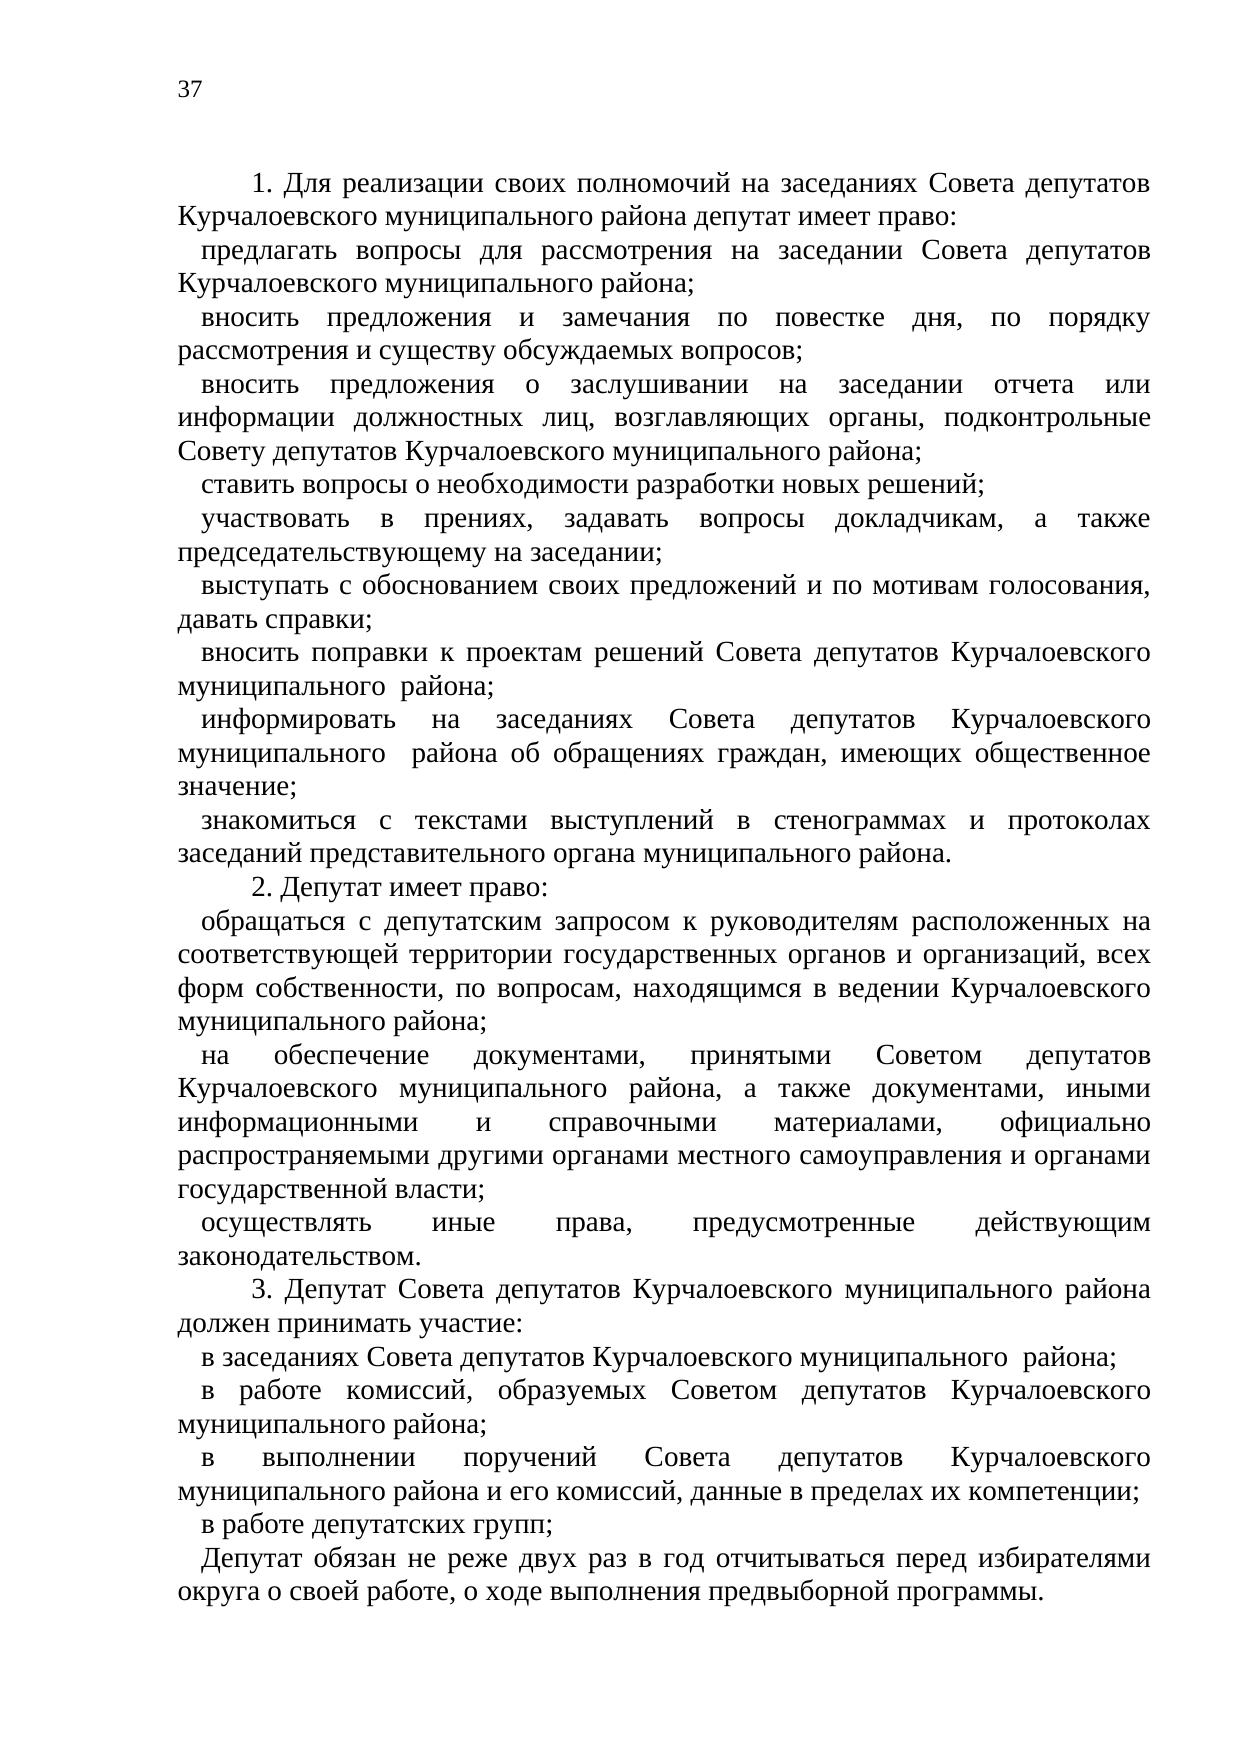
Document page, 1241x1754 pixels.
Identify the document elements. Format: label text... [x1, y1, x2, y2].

text осуществлять иные права, предусмотренные действующим законодательством. [177, 1204, 1152, 1272]
text в работе комиссий, образуемых Советом депутатов Курчалоевского муниципального района; [177, 1372, 1152, 1439]
text ставить вопросы о необходимости разработки новых решений; [177, 467, 1152, 500]
text вносить предложения о заслушивании на заседании отчета или информации должностных лиц, возглавляющих органы, подконтрольные Совету депутатов Курчалоевского муниципального района; [177, 366, 1152, 467]
text вносить предложения и замечания по повестке дня, по порядку рассмотрения и существу обсуждаемых вопросов; [177, 299, 1152, 366]
text в заседаниях Совета депутатов Курчалоевского муниципального района; [177, 1339, 1152, 1372]
text 3. Депутат Совета депутатов Курчалоевского муниципального района должен принимать участие: [177, 1272, 1152, 1339]
text знакомиться с текстами выступлений в стенограммах и протоколах заседаний представительного органа муниципального района. [177, 802, 1152, 869]
text участвовать в прениях, задавать вопросы докладчикам, а также председательствующему на заседании; [177, 500, 1152, 567]
text на обеспечение документами, принятыми Советом депутатов Курчалоевского муниципального района, а также документами, иными информационными и справочными материалами, официально распространяемыми другими органами местного самоуправления и органами государственной власти; [177, 1037, 1152, 1204]
text предлагать вопросы для рассмотрения на заседании Совета депутатов Курчалоевского муниципального района; [177, 232, 1152, 299]
text обращаться с депутатским запросом к руководителям расположенных на соответствующей территории государственных органов и организаций, всех форм собственности, по вопросам, находящимся в ведении Курчалоевского муниципального района; [177, 903, 1152, 1037]
text выступать с обоснованием своих предложений и по мотивам голосования, давать справки; [177, 567, 1152, 634]
text в работе депутатских групп; [177, 1506, 1152, 1540]
text вносить поправки к проектам решений Совета депутатов Курчалоевского муниципального района; [177, 634, 1152, 701]
text информировать на заседаниях Совета депутатов Курчалоевского муниципального района об обращениях граждан, имеющих общественное значение; [177, 701, 1152, 802]
text в выполнении поручений Совета депутатов Курчалоевского муниципального района и его комиссий, данные в пределах их компетенции; [177, 1439, 1152, 1506]
text 2. Депутат имеет право: [177, 869, 1152, 903]
text Депутат обязан не реже двух раз в год отчитываться перед избирателями округа о своей работе, о ходе выполнения предвыборной программы. [177, 1540, 1152, 1607]
text 1. Для реализации своих полномочий на заседаниях Совета депутатов Курчалоевского муниципального района депутат имеет право: [177, 165, 1152, 232]
